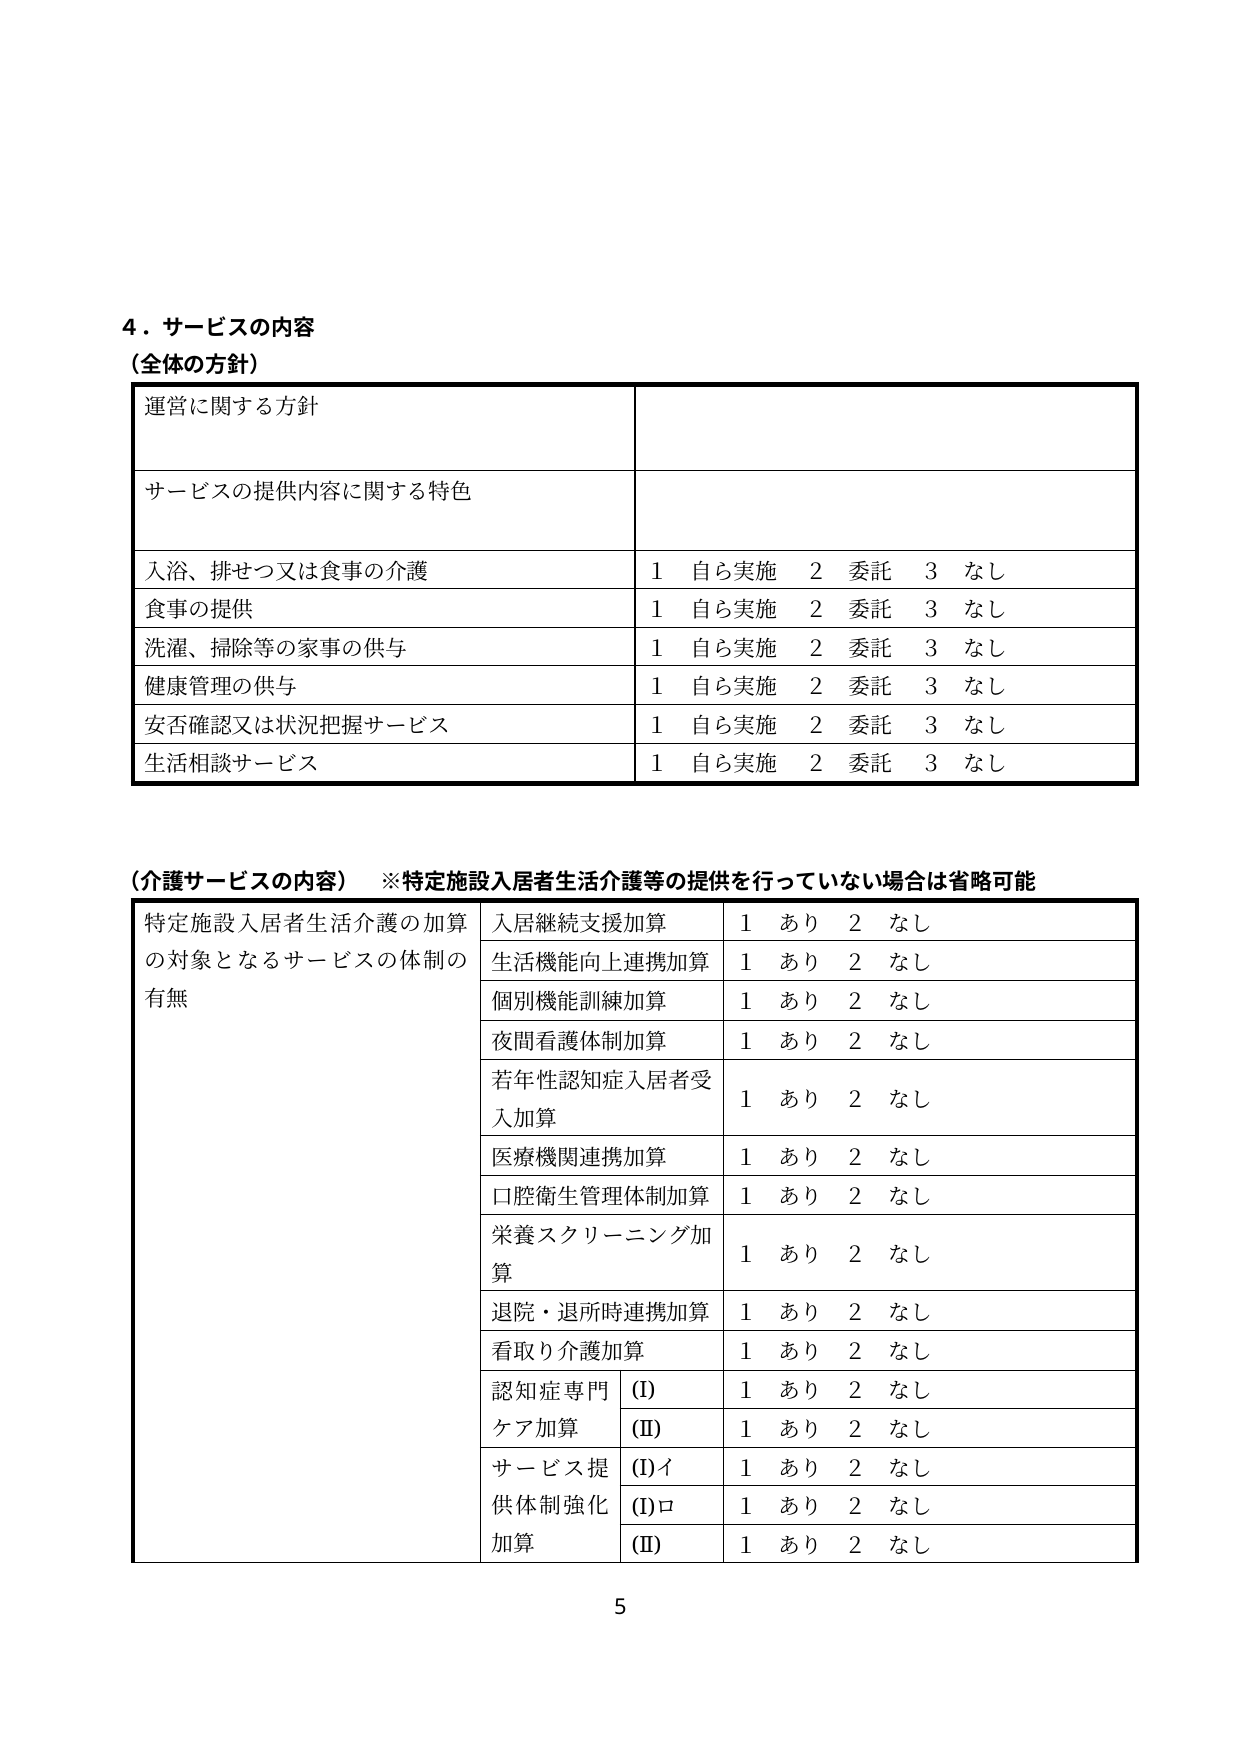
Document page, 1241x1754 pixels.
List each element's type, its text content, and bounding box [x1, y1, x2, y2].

table_cell １ 自ら実施 ２ 委託 ３ なし [636, 744, 1135, 781]
table_cell サービス提供体制強化加算 [481, 1448, 620, 1562]
table_cell (Ⅱ) [621, 1409, 723, 1447]
table_cell (Ⅰ) [621, 1371, 723, 1408]
table_cell (Ⅰ)ロ [621, 1486, 723, 1524]
table_cell １ あり ２ なし [724, 1021, 1135, 1059]
table_cell 夜間看護体制加算 [481, 1021, 723, 1059]
text （全体の方針） [118, 344, 1122, 382]
table_cell １ あり ２ なし [724, 1371, 1135, 1408]
table_header [636, 387, 1135, 470]
table_cell １ 自ら実施 ２ 委託 ３ なし [636, 628, 1135, 665]
table_cell 退院・退所時連携加算 [481, 1291, 723, 1330]
table_cell １ あり ２ なし [724, 1215, 1135, 1290]
table_cell 個別機能訓練加算 [481, 981, 723, 1019]
table_cell １ 自ら実施 ２ 委託 ３ なし [636, 551, 1135, 588]
table_cell １ あり ２ なし [724, 981, 1135, 1019]
table_cell 生活機能向上連携加算 [481, 941, 723, 980]
table_cell 口腔衛生管理体制加算 [481, 1176, 723, 1214]
table_cell １ あり ２ なし [724, 1060, 1135, 1135]
table_cell サービスの提供内容に関する特色 [135, 471, 634, 550]
table_cell １ あり ２ なし [724, 1409, 1135, 1447]
table_header 運営に関する方針 [135, 387, 634, 470]
table_cell (Ⅰ)イ [621, 1448, 723, 1485]
table_cell １ あり ２ なし [724, 1448, 1135, 1485]
table_cell １ 自ら実施 ２ 委託 ３ なし [636, 666, 1135, 704]
table_cell [636, 471, 1135, 550]
table_cell 健康管理の供与 [135, 666, 634, 704]
table_cell 若年性認知症入居者受入加算 [481, 1060, 723, 1135]
table_cell 洗濯、掃除等の家事の供与 [135, 628, 634, 665]
table_cell 生活相談サービス [135, 744, 634, 781]
table_cell １ 自ら実施 ２ 委託 ３ なし [636, 589, 1135, 627]
text （介護サービスの内容） ※特定施設入居者生活介護等の提供を行っていない場合は省略可能 [118, 861, 1122, 898]
table_cell １ あり ２ なし [724, 1176, 1135, 1214]
table_cell １ あり ２ なし [724, 1525, 1135, 1562]
table_cell 入浴、排せつ又は食事の介護 [135, 551, 634, 588]
table_header １ あり ２ なし [724, 903, 1135, 940]
table_cell 安否確認又は状況把握サービス [135, 705, 634, 742]
table_cell １ あり ２ なし [724, 941, 1135, 980]
table_cell １ 自ら実施 ２ 委託 ３ なし [636, 705, 1135, 742]
table_cell 医療機関連携加算 [481, 1136, 723, 1175]
table_cell 栄養スクリーニング加算 [481, 1215, 723, 1290]
text ４．サービスの内容 [118, 307, 1122, 344]
table_header 特定施設入居者生活介護の加算の対象となるサービスの体制の有無 [135, 903, 480, 1562]
table_cell １ あり ２ なし [724, 1331, 1135, 1369]
table_cell １ あり ２ なし [724, 1136, 1135, 1175]
table_header 入居継続支援加算 [481, 903, 723, 940]
table_cell １ あり ２ なし [724, 1486, 1135, 1524]
table_cell (Ⅱ) [621, 1525, 723, 1562]
table_cell １ あり ２ なし [724, 1291, 1135, 1330]
table_cell 認知症専門ケア加算 [481, 1371, 620, 1447]
table_cell 看取り介護加算 [481, 1331, 723, 1369]
table_cell 食事の提供 [135, 589, 634, 627]
